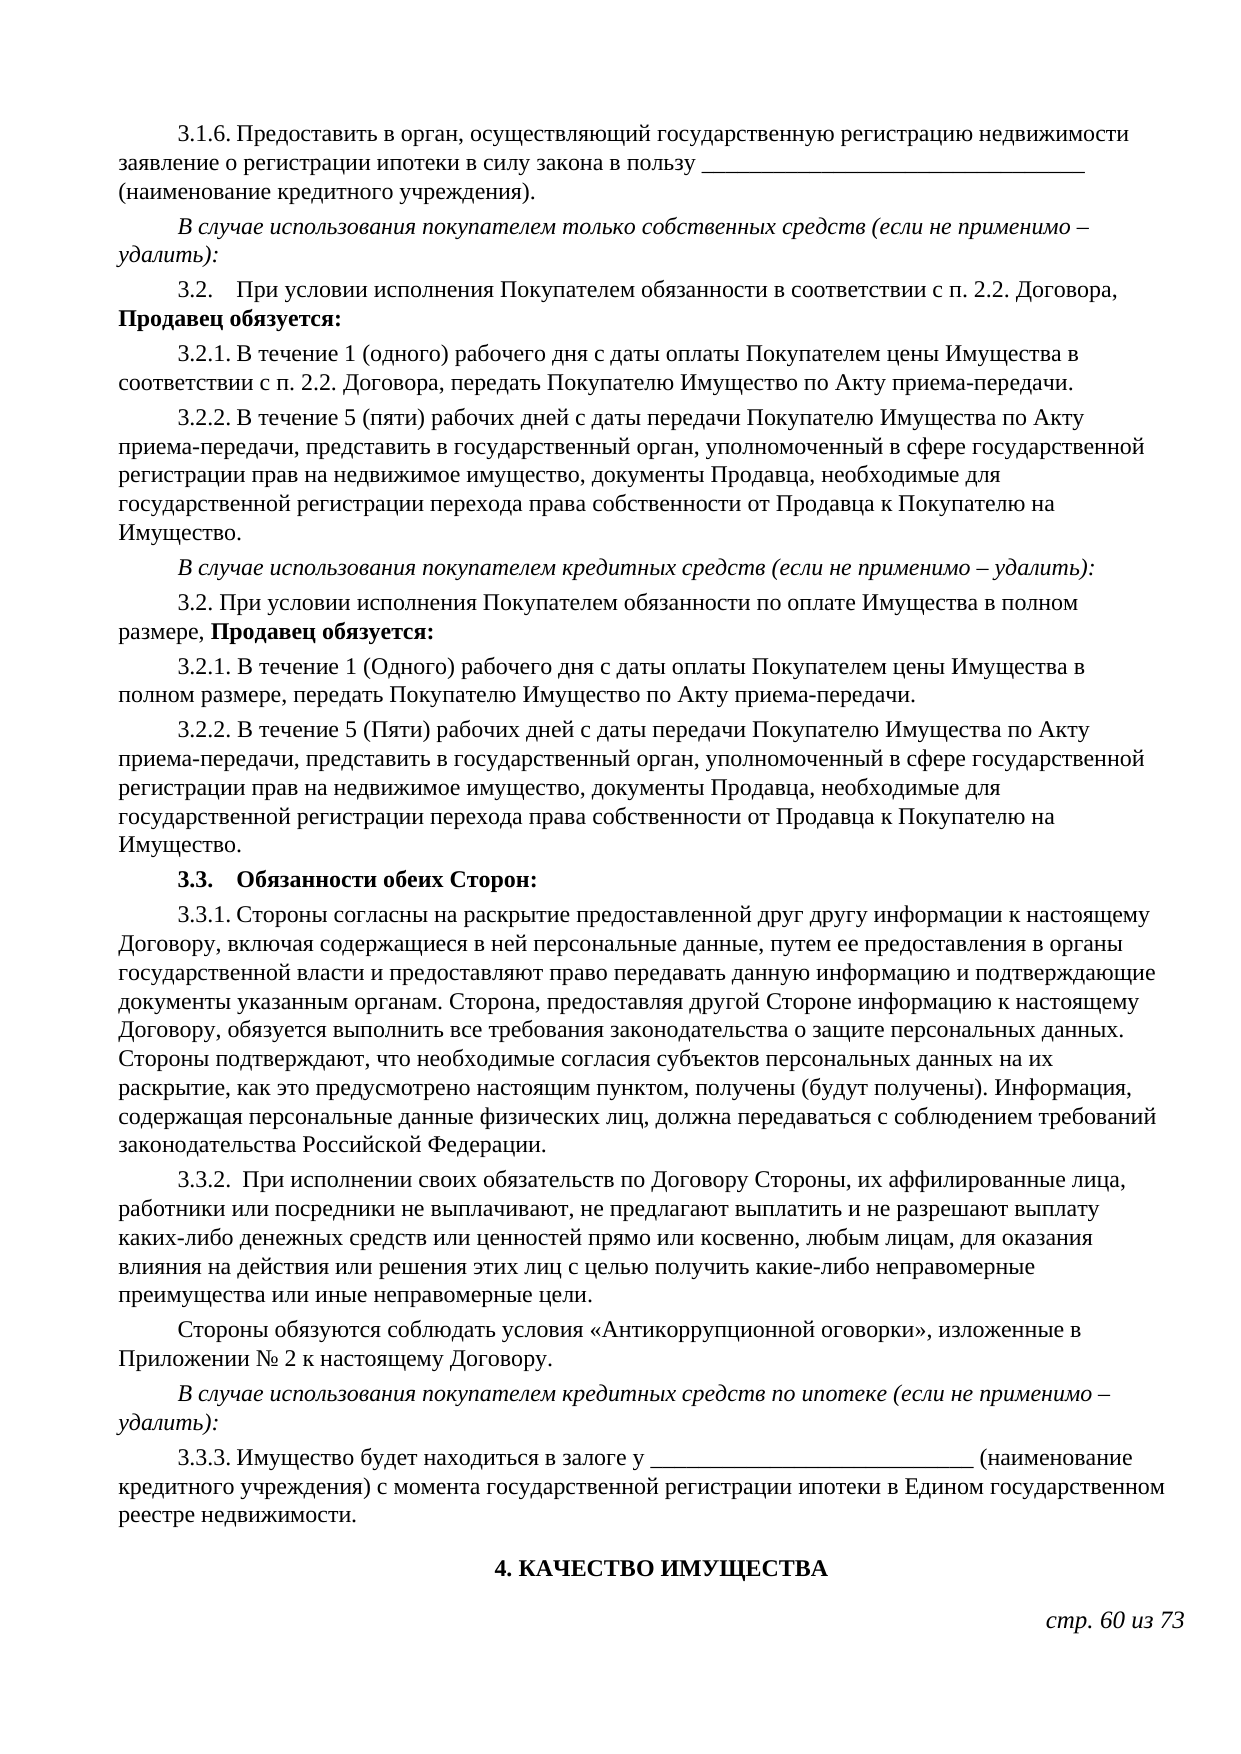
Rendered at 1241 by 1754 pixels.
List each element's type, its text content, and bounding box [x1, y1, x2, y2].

text 3.3. Обязанности обеих Сторон: [118, 864, 1167, 893]
text 3.2.1. В течение 1 (одного) рабочего дня с даты оплаты Покупателем цены Имущества в соответствии с п. 2.2. Договора, передать Покупателю Имущество по Акту приема-передачи. [118, 338, 1167, 396]
text В случае использования покупателем только собственных средств (если не применимо – удалить): [118, 211, 1167, 268]
text 3.3.2. При исполнении своих обязательств по Договору Стороны, их аффилированные лица, работники или посредники не выплачивают, не предлагают выплатить и не разрешают выплату каких-либо денежных средств или ценностей прямо или косвенно, любым лицам, для оказания влияния на действия или решения этих лиц с целью получить какие-либо неправомерные преимущества или иные неправомерные цели. [118, 1164, 1167, 1308]
text 3.2. При условии исполнения Покупателем обязанности в соответствии с п. 2.2. Договора, Продавец обязуется: [118, 274, 1167, 332]
text 3.2.2. В течение 5 (Пяти) рабочих дней с даты передачи Покупателю Имущества по Акту приема-передачи, представить в государственный орган, уполномоченный в сфере государственной регистрации прав на недвижимое имущество, документы Продавца, необходимые для государственной регистрации перехода права собственности от Продавца к Покупателю на Имущество. [118, 714, 1167, 858]
text 3.1.6. Предоставить в орган, осуществляющий государственную регистрацию недвижимости заявление о регистрации ипотеки в силу закона в пользу ________________________________ (наименование кредитного учреждения). [118, 118, 1167, 204]
list КАЧЕСТВО ИМУЩЕСТВА [156, 1553, 1167, 1582]
text 3.2. При условии исполнения Покупателем обязанности по оплате Имущества в полном размере, Продавец обязуется: [118, 587, 1167, 644]
text В случае использования покупателем кредитных средств по ипотеке (если не применимо – удалить): [118, 1378, 1167, 1436]
text 3.2.2. В течение 5 (пяти) рабочих дней с даты передачи Покупателю Имущества по Акту приема-передачи, представить в государственный орган, уполномоченный в сфере государственной регистрации прав на недвижимое имущество, документы Продавца, необходимые для государственной регистрации перехода права собственности от Продавца к Покупателю на Имущество. [118, 402, 1167, 546]
text Стороны обязуются соблюдать условия «Антикоррупционной оговорки», изложенные в Приложении № 2 к настоящему Договору. [118, 1314, 1167, 1372]
text 3.3.1. Стороны согласны на раскрытие предоставленной друг другу информации к настоящему Договору, включая содержащиеся в ней персональные данные, путем ее предоставления в органы государственной власти и предоставляют право передавать данную информацию и подтверждающие документы указанным органам. Сторона, предоставляя другой Стороне информацию к настоящему Договору, обязуется выполнить все требования законодательства о защите персональных данных. Стороны подтверждают, что необходимые согласия субъектов персональных данных на их раскрытие, как это предусмотрено настоящим пунктом, получены (будут получены). Информация, содержащая персональные данные физических лиц, должна передаваться с соблюдением требований законодательства Российской Федерации. [118, 899, 1167, 1158]
text 3.2.1. В течение 1 (Одного) рабочего дня с даты оплаты Покупателем цены Имущества в полном размере, передать Покупателю Имущество по Акту приема-передачи. [118, 651, 1167, 708]
text В случае использования покупателем кредитных средств (если не применимо – удалить): [118, 552, 1167, 581]
text 3.3.3. Имущество будет находиться в залоге у ___________________________ (наименование кредитного учреждения) с момента государственной регистрации ипотеки в Едином государственном реестре недвижимости. [118, 1442, 1167, 1528]
